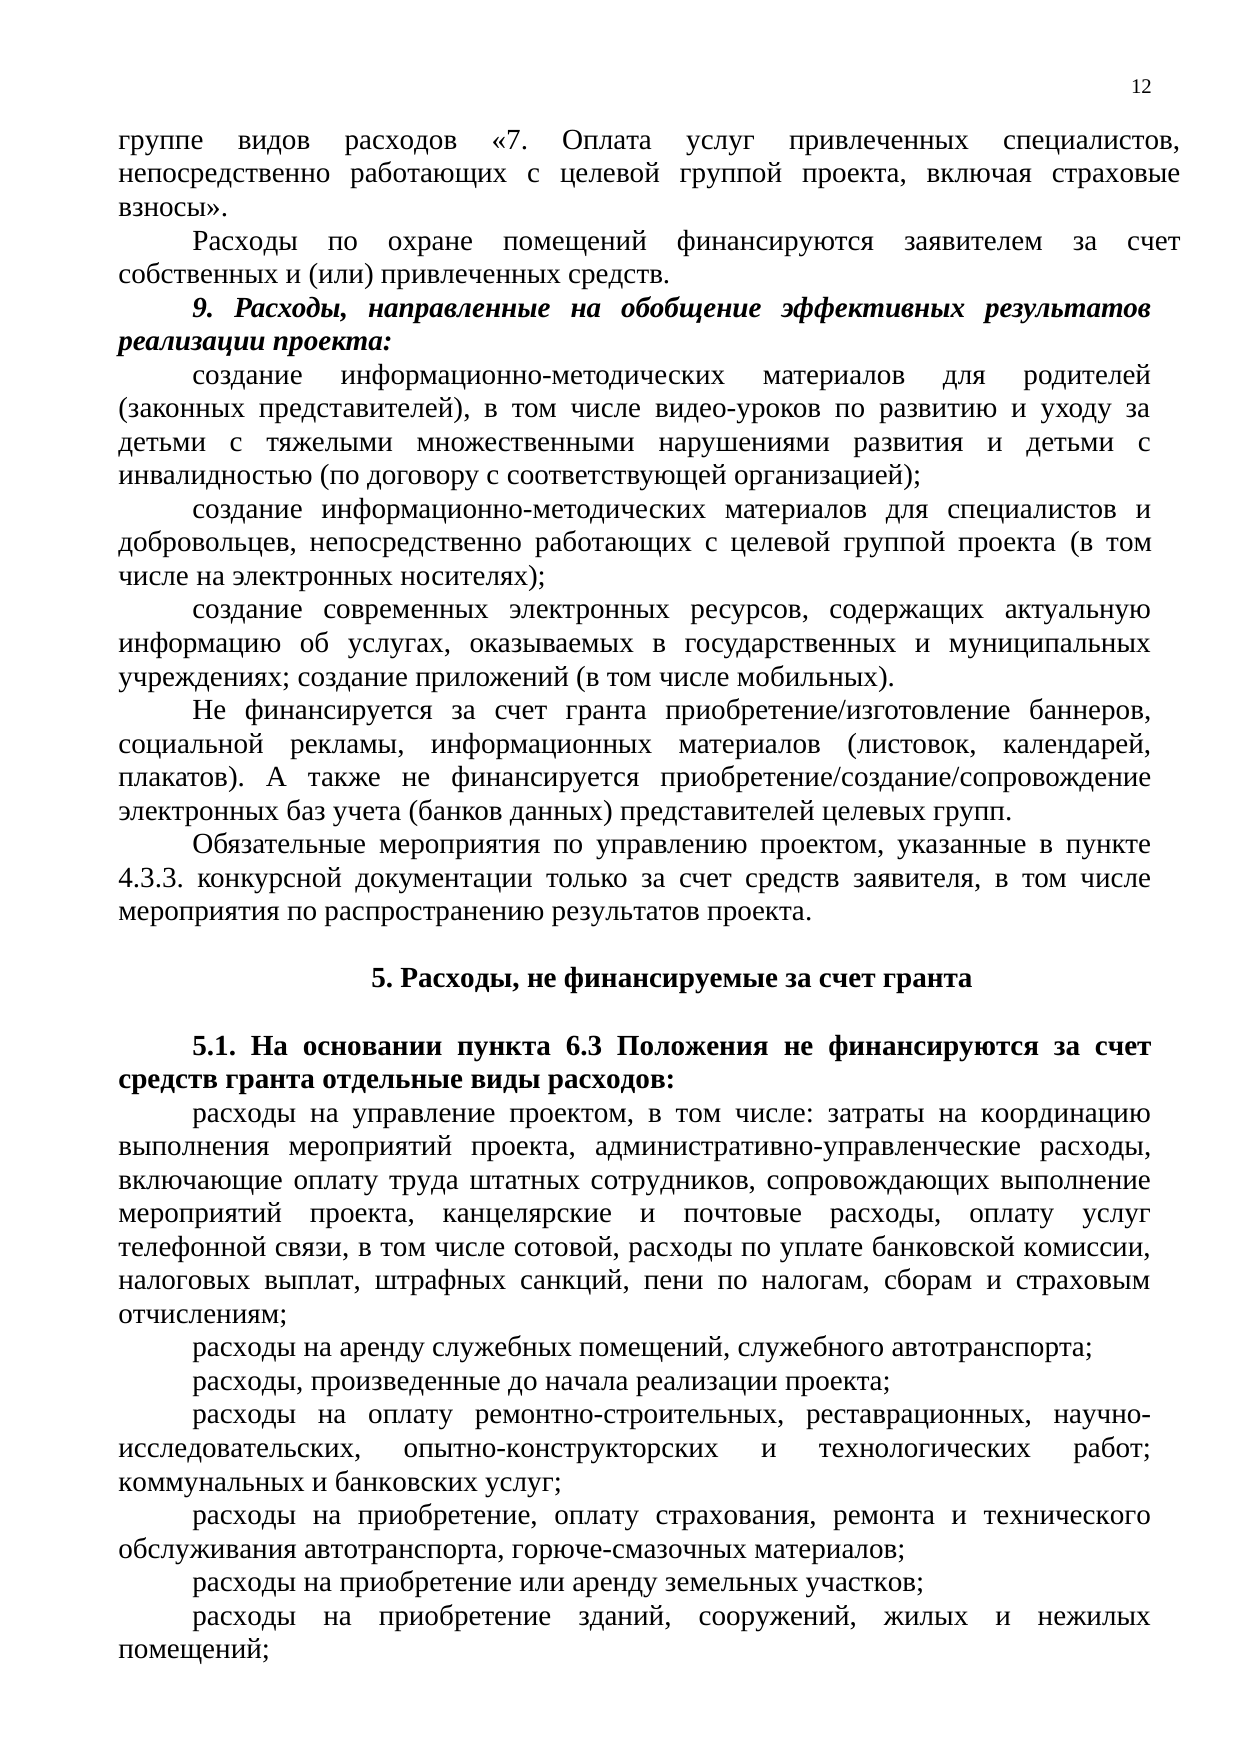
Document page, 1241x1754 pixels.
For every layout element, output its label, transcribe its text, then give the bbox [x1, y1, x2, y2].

text расходы на оплату ремонтно-строительных, реставрационных, научно-исследовательских, опытно-конструкторских и технологических работ; коммунальных и банковских услуг; [118, 1397, 1152, 1497]
text расходы на управление проектом, в том числе: затраты на координацию выполнения мероприятий проекта, административно-управленческие расходы, включающие оплату труда штатных сотрудников, сопровождающих выполнение мероприятий проекта, канцелярские и почтовые расходы, оплату услуг телефонной связи, в том числе сотовой, расходы по уплате банковской комиссии, налоговых выплат, штрафных санкций, пени по налогам, сборам и страховым отчислениям; [118, 1095, 1152, 1329]
text создание информационно-методических материалов для родителей (законных представителей), в том числе видео-уроков по развитию и уходу за детьми с тяжелыми множественными нарушениями развития и детьми с инвалидностью (по договору с соответствующей организацией); [118, 357, 1152, 491]
text расходы на аренду служебных помещений, служебного автотранспорта; [118, 1329, 1152, 1363]
text 5. Расходы, не финансируемые за счет гранта [118, 961, 1152, 994]
text Обязательные мероприятия по управлению проектом, указанные в пункте 4.3.3. конкурсной документации только за счет средств заявителя, в том числе мероприятия по распространению результатов проекта. [118, 826, 1152, 927]
text расходы на приобретение или аренду земельных участков; [118, 1564, 1152, 1598]
text создание современных электронных ресурсов, содержащих актуальную информацию об услугах, оказываемых в государственных и муниципальных учреждениях; создание приложений (в том числе мобильных). [118, 592, 1152, 692]
text Расходы по охране помещений финансируются заявителем за счет собственных и (или) привлеченных средств. [118, 223, 1181, 290]
text расходы на приобретение зданий, сооружений, жилых и нежилых помещений; [118, 1598, 1152, 1665]
text 9. Расходы, направленные на обобщение эффективных результатов реализации проекта: [118, 290, 1152, 357]
text расходы на приобретение, оплату страхования, ремонта и технического обслуживания автотранспорта, горюче-смазочных материалов; [118, 1497, 1152, 1564]
text создание информационно-методических материалов для специалистов и добровольцев, непосредственно работающих с целевой группой проекта (в том числе на электронных носителях); [118, 491, 1152, 592]
text Не финансируется за счет гранта приобретение/изготовление баннеров, социальной рекламы, информационных материалов (листовок, календарей, плакатов). А также не финансируется приобретение/создание/сопровождение электронных баз учета (банков данных) представителей целевых групп. [118, 692, 1152, 826]
text 5.1. На основании пункта 6.3 Положения не финансируются за счет средств гранта отдельные виды расходов: [118, 1028, 1152, 1095]
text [118, 122, 1181, 223]
text расходы, произведенные до начала реализации проекта; [118, 1363, 1152, 1397]
